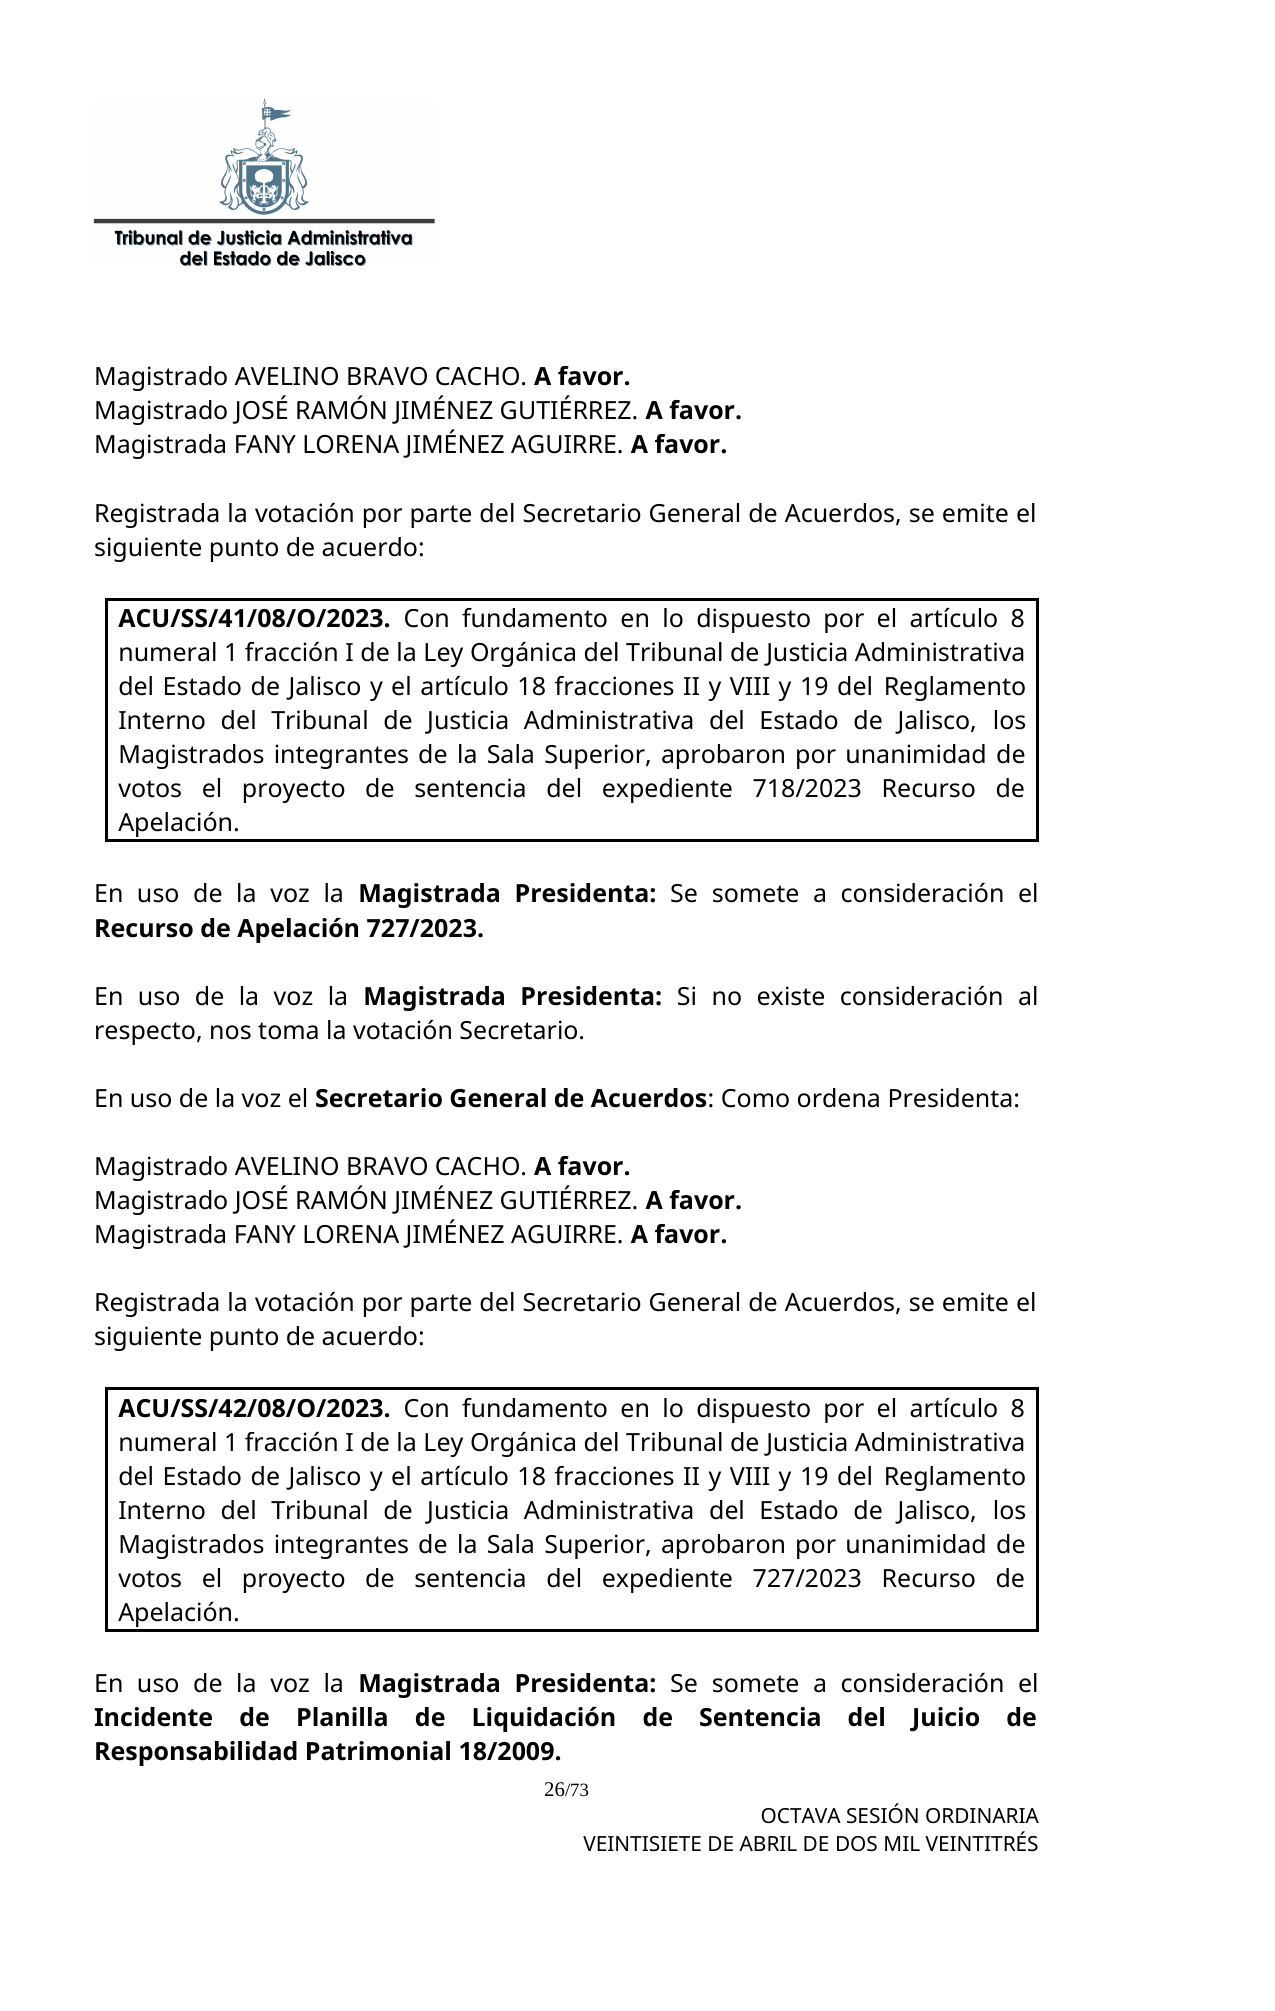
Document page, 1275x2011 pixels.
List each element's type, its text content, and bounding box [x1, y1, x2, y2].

text Magistrado AVELINO BRAVO CACHO. A favor. [94, 1149, 1039, 1183]
table_header ACU/SS/41/08/O/2023. Con fundamento en lo dispuesto por el artículo 8 numeral 1 fracción I de la Ley Orgánica del Tribunal de Justicia Administrativa del Estado de Jalisco y el artículo 18 fracciones II y VIII y 19 del Reglamento Interno del Tribunal de Justicia Administrativa del Estado de Jalisco, los Magistrados integrantes de la Sala Superior, aprobaron por unanimidad de votos el proyecto de sentencia del expediente 718/2023 Recurso de Apelación. [108, 601, 1036, 839]
text Magistrado JOSÉ RAMÓN JIMÉNEZ GUTIÉRREZ. A favor. [94, 393, 1039, 427]
text Magistrada FANY LORENA JIMÉNEZ AGUIRRE. A favor. [94, 427, 1039, 461]
table_header ACU/SS/42/08/O/2023. Con fundamento en lo dispuesto por el artículo 8 numeral 1 fracción I de la Ley Orgánica del Tribunal de Justicia Administrativa del Estado de Jalisco y el artículo 18 fracciones II y VIII y 19 del Reglamento Interno del Tribunal de Justicia Administrativa del Estado de Jalisco, los Magistrados integrantes de la Sala Superior, aprobaron por unanimidad de votos el proyecto de sentencia del expediente 727/2023 Recurso de Apelación. [108, 1390, 1036, 1629]
text En uso de la voz la Magistrada Presidenta: Se somete a consideración el Incidente de Planilla de Liquidación de Sentencia del Juicio de Responsabilidad Patrimonial 18/2009. [94, 1666, 1039, 1768]
text En uso de la voz el Secretario General de Acuerdos: Como ordena Presidenta: [94, 1081, 1039, 1114]
text Magistrado AVELINO BRAVO CACHO. A favor. [94, 359, 1039, 393]
text Magistrada FANY LORENA JIMÉNEZ AGUIRRE. A favor. [94, 1217, 1039, 1251]
picture [93, 98, 435, 266]
text Registrada la votación por parte del Secretario General de Acuerdos, se emite el siguiente punto de acuerdo: [94, 495, 1039, 563]
text En uso de la voz la Magistrada Presidenta: Si no existe consideración al respecto, nos toma la votación Secretario. [94, 978, 1039, 1046]
text Registrada la votación por parte del Secretario General de Acuerdos, se emite el siguiente punto de acuerdo: [94, 1285, 1039, 1353]
text Magistrado JOSÉ RAMÓN JIMÉNEZ GUTIÉRREZ. A favor. [94, 1183, 1039, 1217]
text En uso de la voz la Magistrada Presidenta: Se somete a consideración el Recurso de Apelación 727/2023. [94, 876, 1039, 944]
